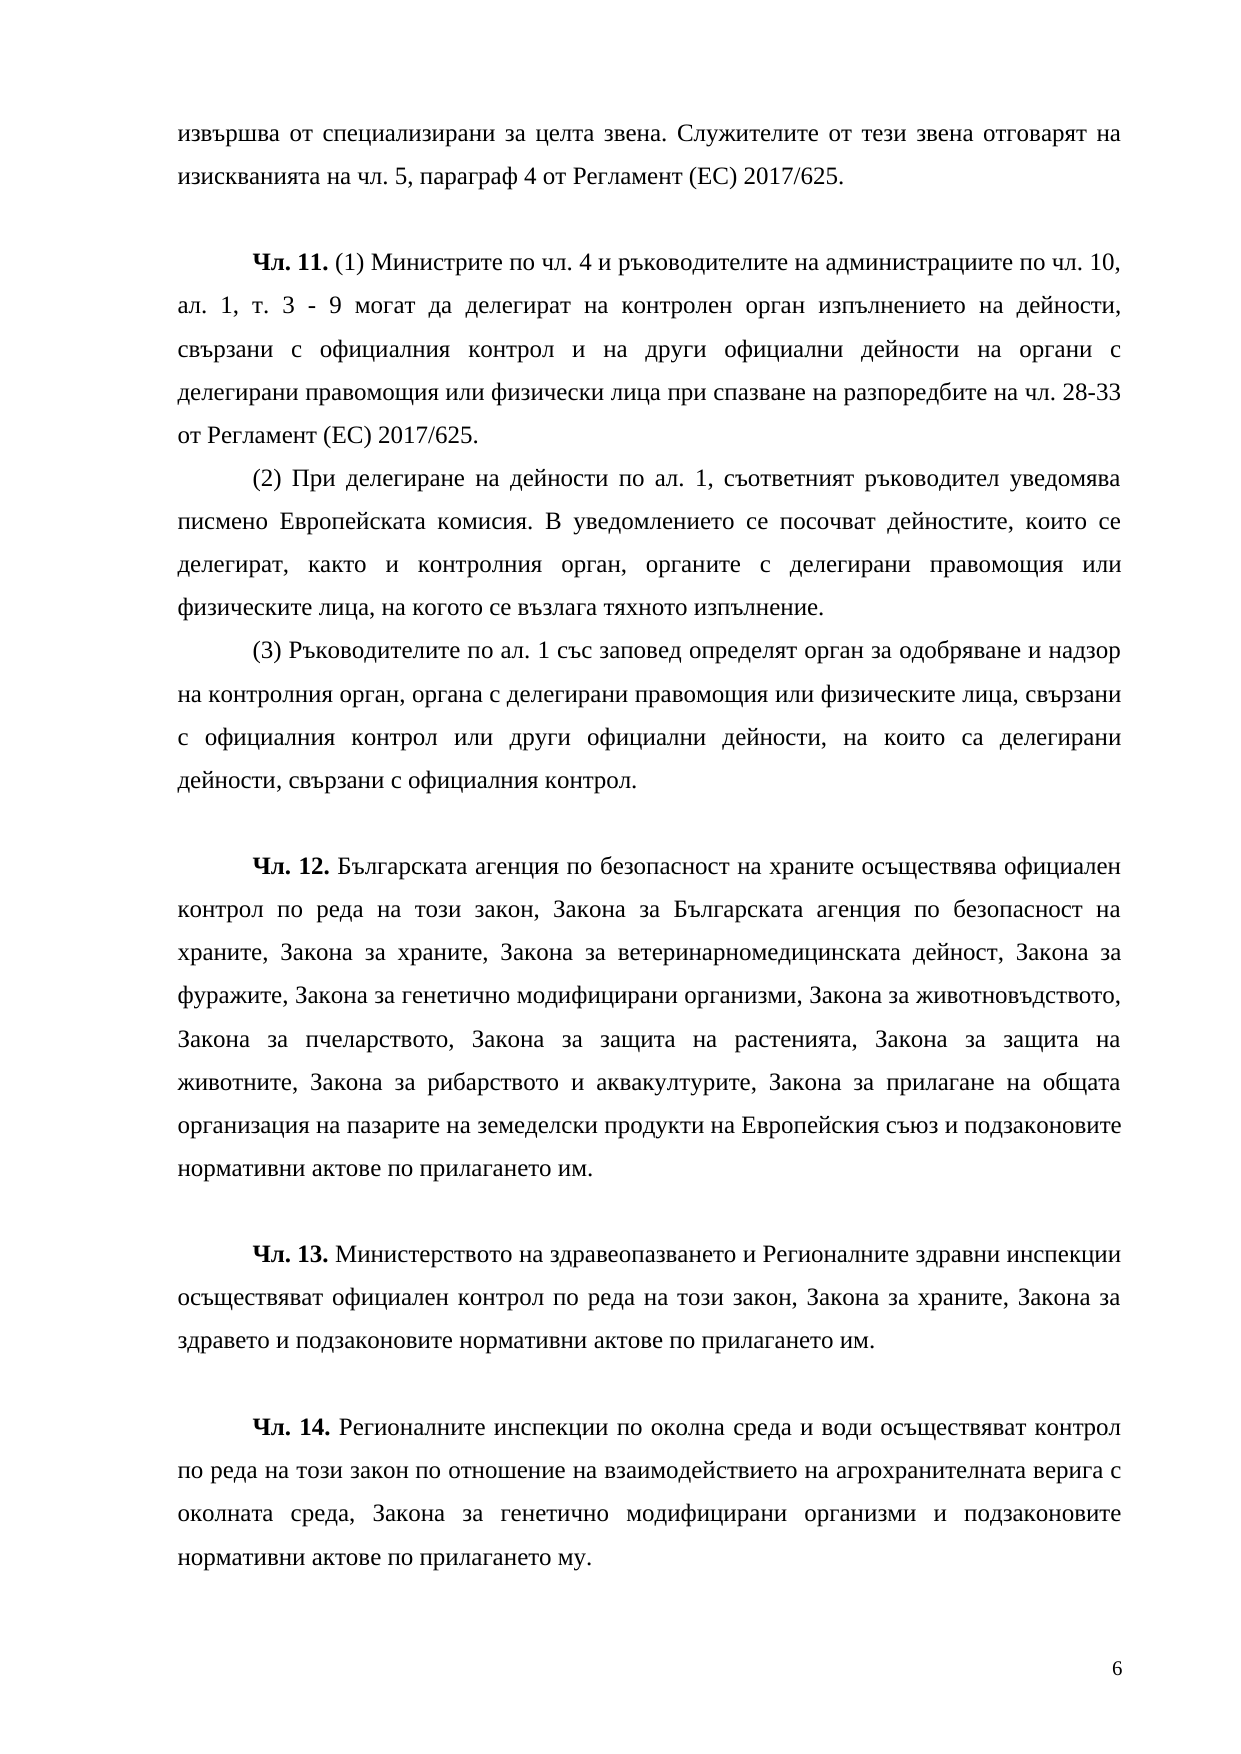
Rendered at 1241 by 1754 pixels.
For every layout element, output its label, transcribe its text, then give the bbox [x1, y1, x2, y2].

text Чл. 14. Регионалните инспекции по околна среда и води осъществяват контрол по реда на този закон по отношение на взаимодействието на агрохранителната верига с околната среда, Закона за генетично модифицирани организми и подзаконовите нормативни актове по прилагането му. [177, 1412, 1122, 1570]
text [177, 118, 1122, 190]
text Чл. 13. Министерството на здравеопазването и Регионалните здравни инспекции осъществяват официален контрол по реда на този закон, Закона за храните, Закона за здравето и подзаконовите нормативни актове по прилагането им. [177, 1239, 1122, 1354]
text Чл. 11. (1) Министрите по чл. 4 и ръководителите на администрациите по чл. 10, ал. 1, т. 3 - 9 могат да делегират на контролен орган изпълнението на дейности, свързани с официалния контрол и на други официални дейности на органи с делегирани правомощия или физически лица при спазване на разпоредбите на чл. 28-33 от Регламент (EС) 2017/625. [177, 247, 1122, 449]
text (2) При делегиране на дейности по ал. 1, съответният ръководител уведомява писмено Европейската комисия. В уведомлението се посочват дейностите, които се делегират, както и контролния орган, органите с делегирани правомощия или физическите лица, на когото се възлага тяхното изпълнение. [177, 463, 1122, 621]
text Чл. 12. Българската агенция по безопасност на храните осъществява официален контрол по реда на този закон, Закона за Българската агенция по безопасност на храните, Закона за храните, Закона за ветеринарномедицинската дейност, Закона за фуражите, Закона за генетично модифицирани организми, Закона за животновъдството, Закона за пчеларството, Закона за защита на растенията, Закона за защита на животните, Закона за рибарството и аквакултурите, Закона за прилагане на общата организация на пазарите на земеделски продукти на Европейския съюз и подзаконовите нормативни актове по прилагането им. [177, 851, 1122, 1182]
text (3) Ръководителите по ал. 1 със заповед определят орган за одобряване и надзор на контролния орган, органа с делегирани правомощия или физическите лица, свързани с официалния контрол или други официални дейности, на които са делегирани дейности, свързани с официалния контрол. [177, 636, 1122, 794]
